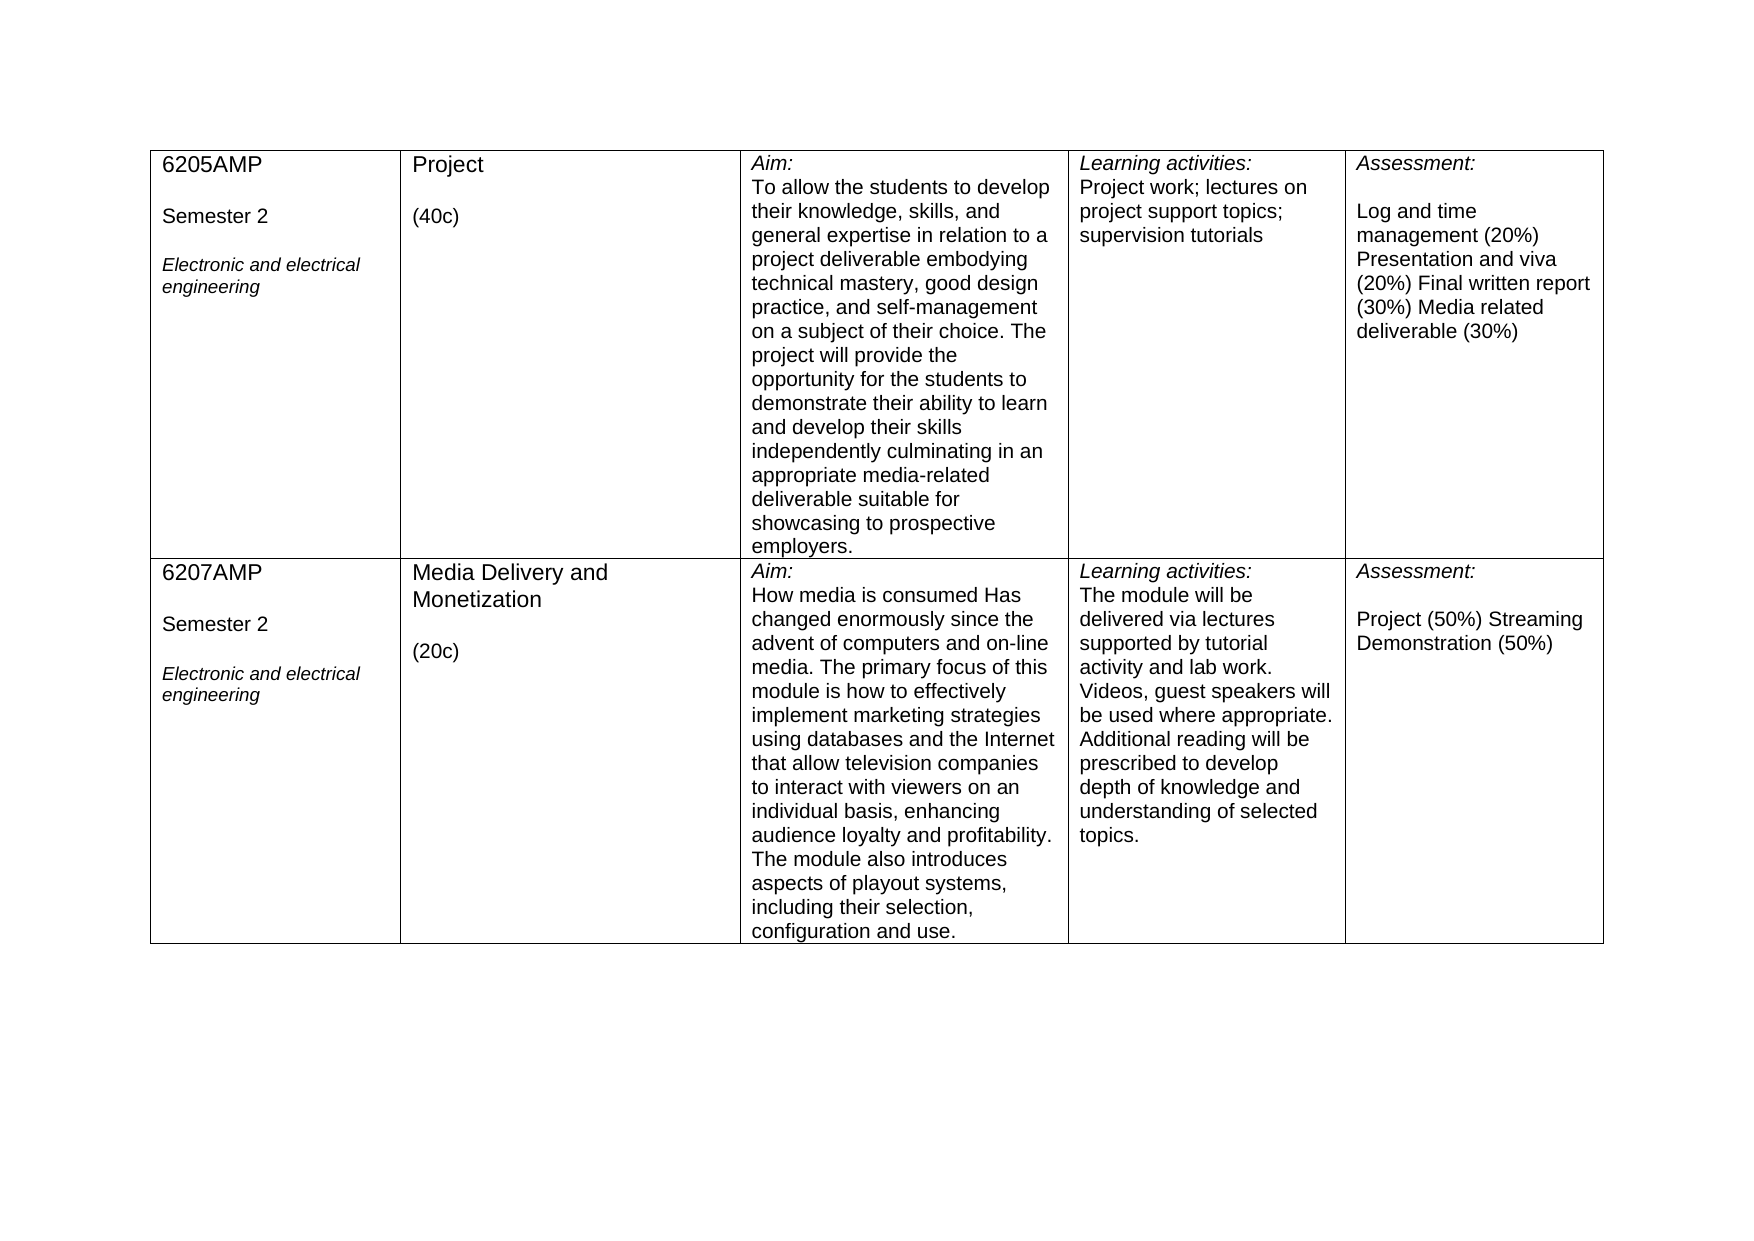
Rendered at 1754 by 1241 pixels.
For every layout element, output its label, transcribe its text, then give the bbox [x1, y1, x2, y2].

table_cell Aim: How media is consumed Has changed enormously since the advent of computers and on-line media. The primary focus of this module is how to effectively implement marketing strategies using databases and the Internet that allow television companies to interact with viewers on an individual basis, enhancing audience loyalty and profitability. The module also introduces aspects of playout systems, including their selection, configuration and use. [741, 559, 1068, 943]
table_cell Aim: To allow the students to develop their knowledge, skills, and general expertise in relation to a project deliverable embodying technical mastery, good design practice, and self-management on a subject of their choice. The project will provide the opportunity for the students to demonstrate their ability to learn and develop their skills independently culminating in an appropriate media-related deliverable suitable for showcasing to prospective employers. [741, 151, 1068, 558]
table_cell Learning activities: The module will be delivered via lectures supported by tutorial activity and lab work. Videos, guest speakers will be used where appropriate. Additional reading will be prescribed to develop depth of knowledge and understanding of selected topics. [1069, 559, 1345, 943]
table_cell Project (40c) [401, 151, 740, 558]
table_cell Learning activities: Project work; lectures on project support topics; supervision tutorials [1069, 151, 1345, 558]
table_cell Media Delivery and Monetization (20c) [401, 559, 740, 943]
table_cell 6205AMP Semester 2 Electronic and electrical engineering [151, 151, 400, 558]
table_cell Assessment: Log and time management (20%) Presentation and viva (20%) Final written report (30%) Media related deliverable (30%) [1346, 151, 1603, 558]
table_cell Assessment: Project (50%) Streaming Demonstration (50%) [1346, 559, 1603, 943]
table_cell 6207AMP Semester 2 Electronic and electrical engineering [151, 559, 400, 943]
